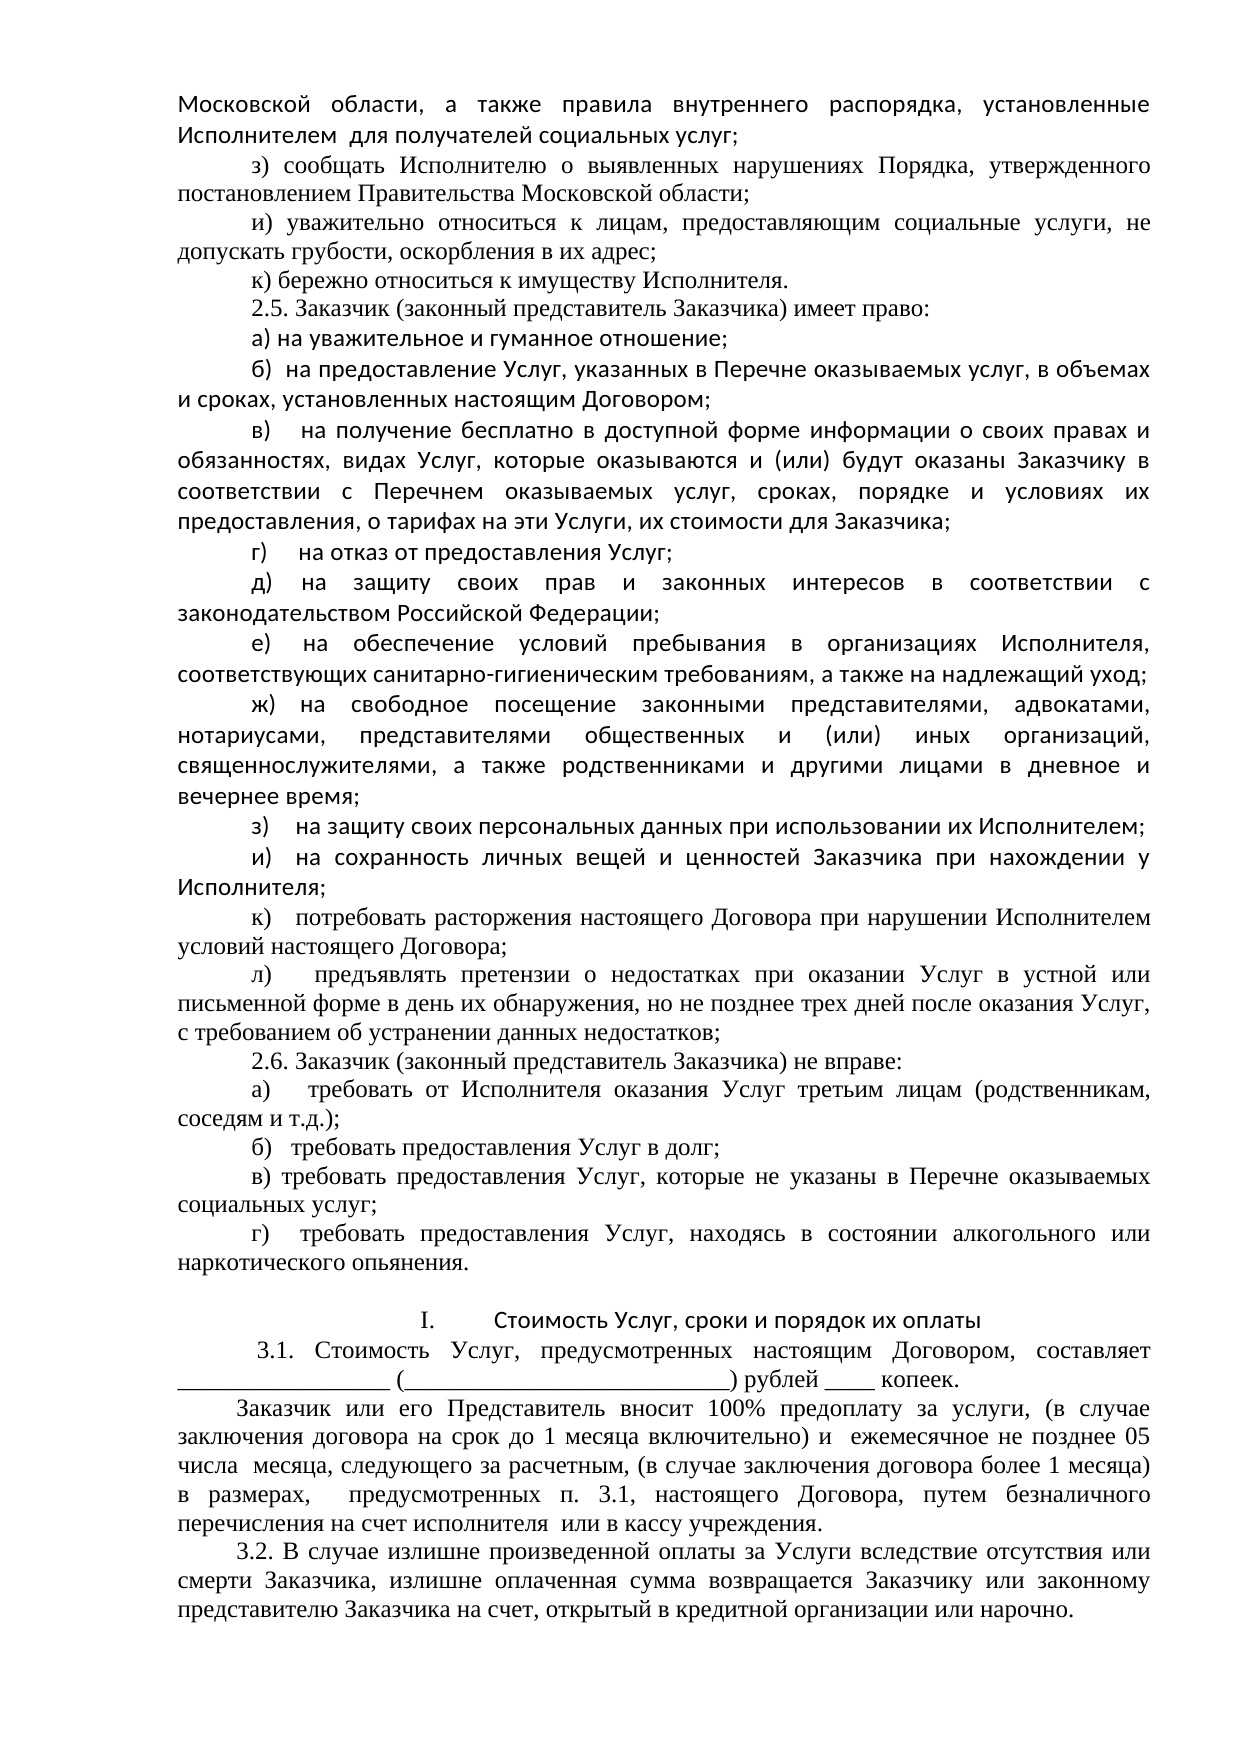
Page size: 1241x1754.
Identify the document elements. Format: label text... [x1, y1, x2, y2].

text в) требовать предоставления Услуг, которые не указаны в Перечне оказываемых социальных услуг; [177, 1161, 1152, 1218]
text а) на уважительное и гуманное отношение; [177, 322, 1152, 353]
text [177, 89, 1152, 150]
list Стоимость Услуг, сроки и порядок их оплаты [177, 1304, 1152, 1335]
text 3.1. Стоимость Услуг, предусмотренных настоящим Договором, составляет _________________ (__________________________) рублей ____ копеек. [177, 1335, 1152, 1393]
text д) на защиту своих прав и законных интересов в соответствии с законодательством Российской Федерации; [177, 566, 1152, 627]
text б) требовать предоставления Услуг в долг; [177, 1132, 1152, 1161]
text а) требовать от Исполнителя оказания Услуг третьим лицам (родственникам, соседям и т.д.); [177, 1074, 1152, 1132]
text и) на сохранность личных вещей и ценностей Заказчика при нахождении у Исполнителя; [177, 841, 1152, 902]
text 2.6. Заказчик (законный представитель Заказчика) не вправе: [177, 1046, 1152, 1074]
text з) на защиту своих персональных данных при использовании их Исполнителем; [177, 811, 1152, 841]
text з) сообщать Исполнителю о выявленных нарушениях Порядка, утвержденного постановлением Правительства Московской области; [177, 150, 1152, 207]
text 3.2. В случае излишне произведенной оплаты за Услуги вследствие отсутствия или смерти Заказчика, излишне оплаченная сумма возвращается Заказчику или законному представителю Заказчика на счет, открытый в кредитной организации или нарочно. [177, 1536, 1152, 1623]
text Заказчик или его Представитель вносит 100% предоплату за услуги, (в случае заключения договора на срок до 1 месяца включительно) и ежемесячное не позднее 05 числа месяца, следующего за расчетным, (в случае заключения договора более 1 месяца) в размерах, предусмотренных п. 3.1, настоящего Договора, путем безналичного перечисления на счет исполнителя или в кассу учреждения. [177, 1393, 1152, 1536]
text и) уважительно относиться к лицам, предоставляющим социальные услуги, не допускать грубости, оскорбления в их адрес; [177, 207, 1152, 265]
text к) бережно относиться к имуществу Исполнителя. [177, 265, 1152, 293]
text г) требовать предоставления Услуг, находясь в состоянии алкогольного или наркотического опьянения. [177, 1218, 1152, 1276]
text 2.5. Заказчик (законный представитель Заказчика) имеет право: [177, 293, 1152, 322]
text в) на получение бесплатно в доступной форме информации о своих правах и обязанностях, видах Услуг, которые оказываются и (или) будут оказаны Заказчику в соответствии с Перечнем оказываемых услуг, сроках, порядке и условиях их предоставления, о тарифах на эти Услуги, их стоимости для Заказчика; [177, 414, 1152, 536]
text г) на отказ от предоставления Услуг; [177, 536, 1152, 566]
text е) на обеспечение условий пребывания в организациях Исполнителя, соответствующих санитарно-гигиеническим требованиям, а также на надлежащий уход; [177, 627, 1152, 688]
text б) на предоставление Услуг, указанных в Перечне оказываемых услуг, в объемах и сроках, установленных настоящим Договором; [177, 353, 1152, 414]
text к) потребовать расторжения настоящего Договора при нарушении Исполнителем условий настоящего Договора; [177, 902, 1152, 959]
text ж) на свободное посещение законными представителями, адвокатами, нотариусами, представителями общественных и (или) иных организаций, священнослужителями, а также родственниками и другими лицами в дневное и вечернее время; [177, 688, 1152, 811]
text л) предъявлять претензии о недостатках при оказании Услуг в устной или письменной форме в день их обнаружения, но не позднее трех дней после оказания Услуг, с требованием об устранении данных недостатков; [177, 959, 1152, 1046]
